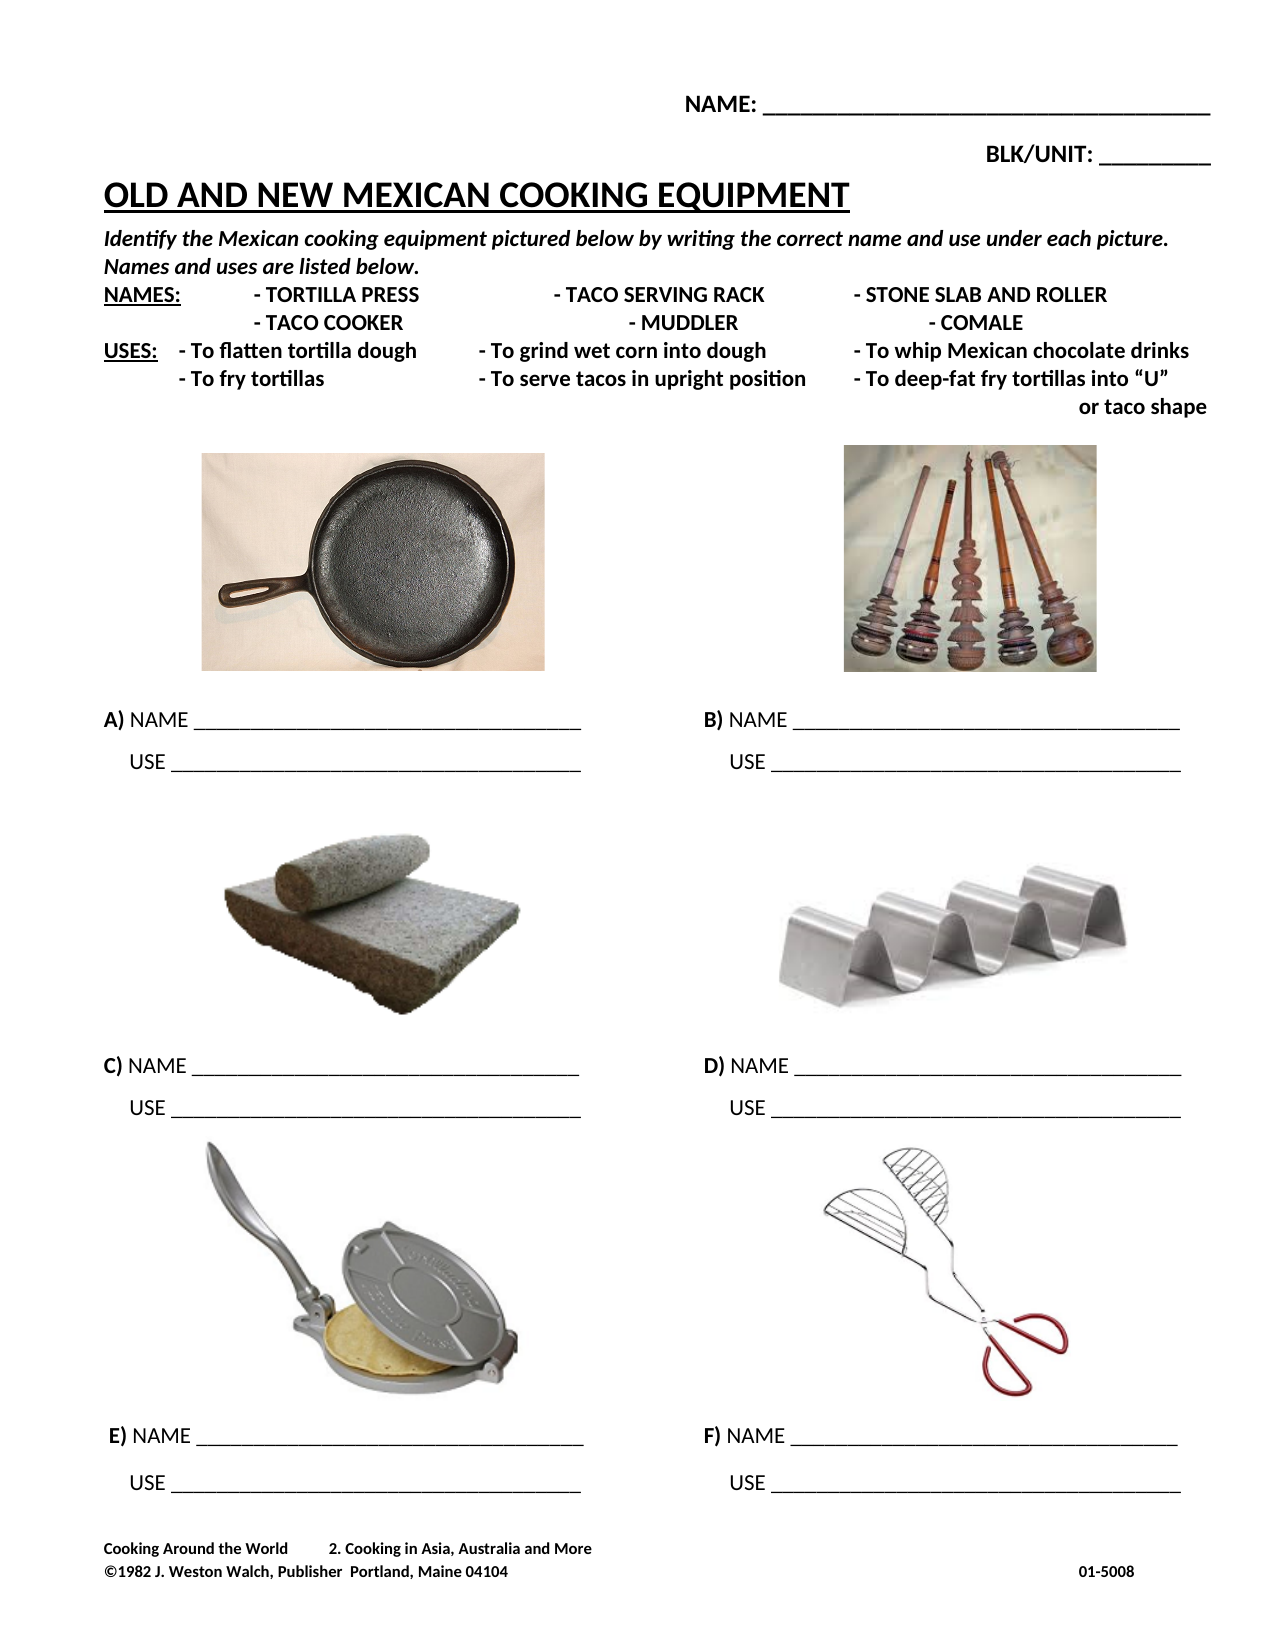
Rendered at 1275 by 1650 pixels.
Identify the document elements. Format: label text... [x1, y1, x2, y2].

picture [843, 445, 1097, 672]
text USE ____________________________________ USE ____________________________________ [103, 747, 1211, 776]
text NAMES: - TORTILLA PRESS - TACO SERVING RACK - STONE SLAB AND ROLLER [103, 280, 1211, 308]
text - TACO COOKER - MUDDLER - COMALE [103, 308, 1211, 336]
picture [201, 453, 545, 671]
text BLK/UNIT: _________ [103, 138, 1211, 169]
text USES: - To flatten tortilla dough - To grind wet corn into dough - To whip Mexican chocolate drinks [103, 336, 1211, 364]
text or taco shape [177, 392, 1211, 420]
text USE ____________________________________ USE ____________________________________ [103, 1093, 1211, 1121]
text Cooking Around the World 2. Cooking in Asia, Australia and More [103, 1538, 1211, 1558]
picture [198, 1136, 532, 1402]
picture [198, 807, 545, 1042]
text E) NAME __________________________________ F) NAME __________________________________ [103, 1421, 1211, 1449]
picture [778, 841, 1129, 1032]
text ©1982 J. Weston Walch, Publisher Portland, Maine 04104 01-5008 [103, 1561, 1211, 1582]
text USE ____________________________________ USE ____________________________________ [103, 1468, 1211, 1496]
text OLD AND NEW MEXICAN COOKING EQUIPMENT [103, 171, 1211, 217]
text NAME: ____________________________________ [103, 89, 1211, 119]
text Identify the Mexican cooking equipment pictured below by writing the correct name and use under each picture. Names and uses are listed below. [103, 224, 1211, 280]
text A) NAME __________________________________ B) NAME __________________________________ [103, 706, 1211, 733]
text - To fry tortillas - To serve tacos in upright position - To deep-fat fry tortillas into “U” [177, 364, 1211, 392]
picture [815, 1136, 1077, 1401]
text C) NAME __________________________________ D) NAME __________________________________ [103, 1051, 1211, 1079]
